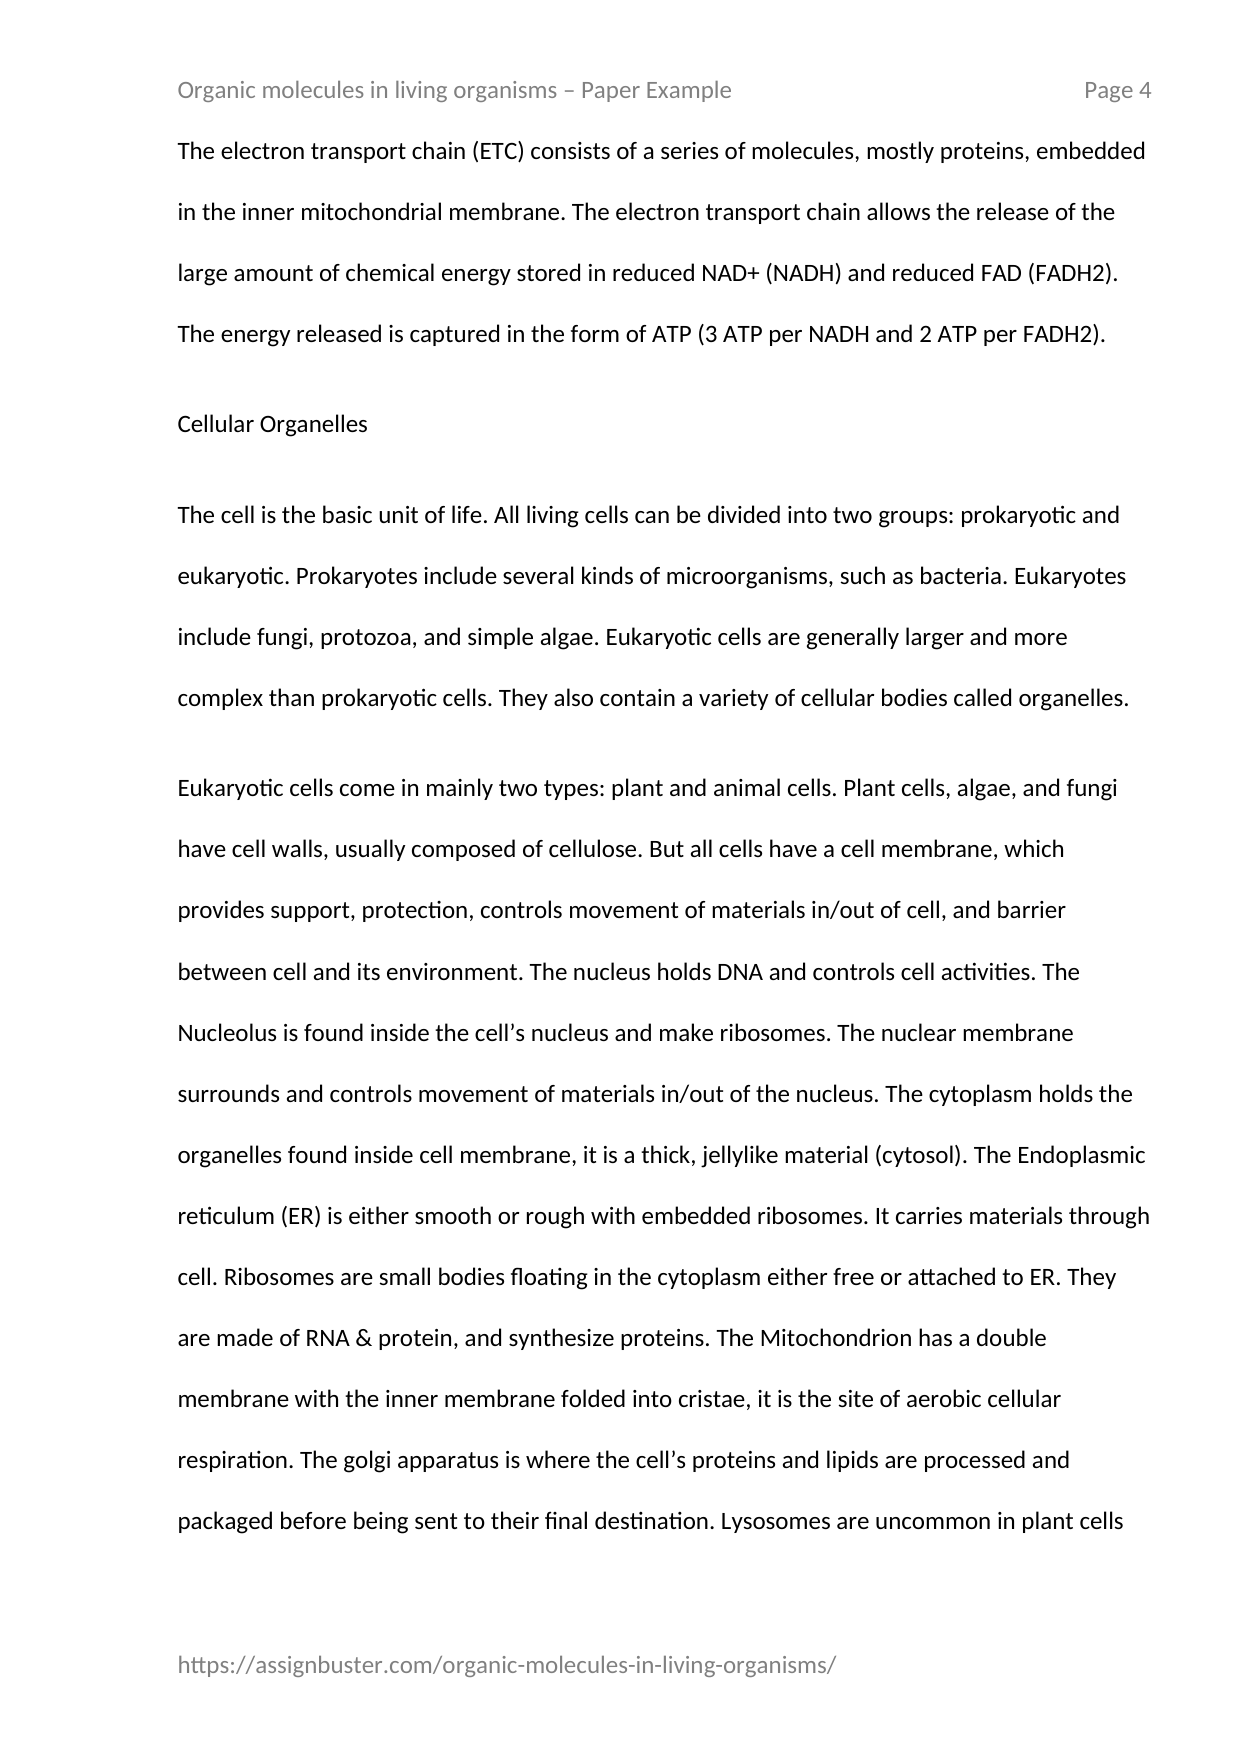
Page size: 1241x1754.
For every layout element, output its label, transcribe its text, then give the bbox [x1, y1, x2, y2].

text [177, 773, 1152, 1536]
text The electron transport chain (ETC) consists of a series of molecules, mostly proteins, embedded in the inner mitochondrial membrane. The electron transport chain allows the release of the large amount of chemical energy stored in reduced NAD+ (NADH) and reduced FAD (FADH2). The energy released is captured in the form of ATP (3 ATP per NADH and 2 ATP per FADH2). [177, 135, 1152, 348]
text Cellular Organelles [177, 408, 1152, 439]
text The cell is the basic unit of life. All living cells can be divided into two groups: prokaryotic and eukaryotic. Prokaryotes include several kinds of microorganisms, such as bacteria. Eukaryotes include fungi, protozoa, and simple algae. Eukaryotic cells are generally larger and more complex than prokaryotic cells. They also contain a variety of cellular bodies called organelles. [177, 499, 1152, 713]
